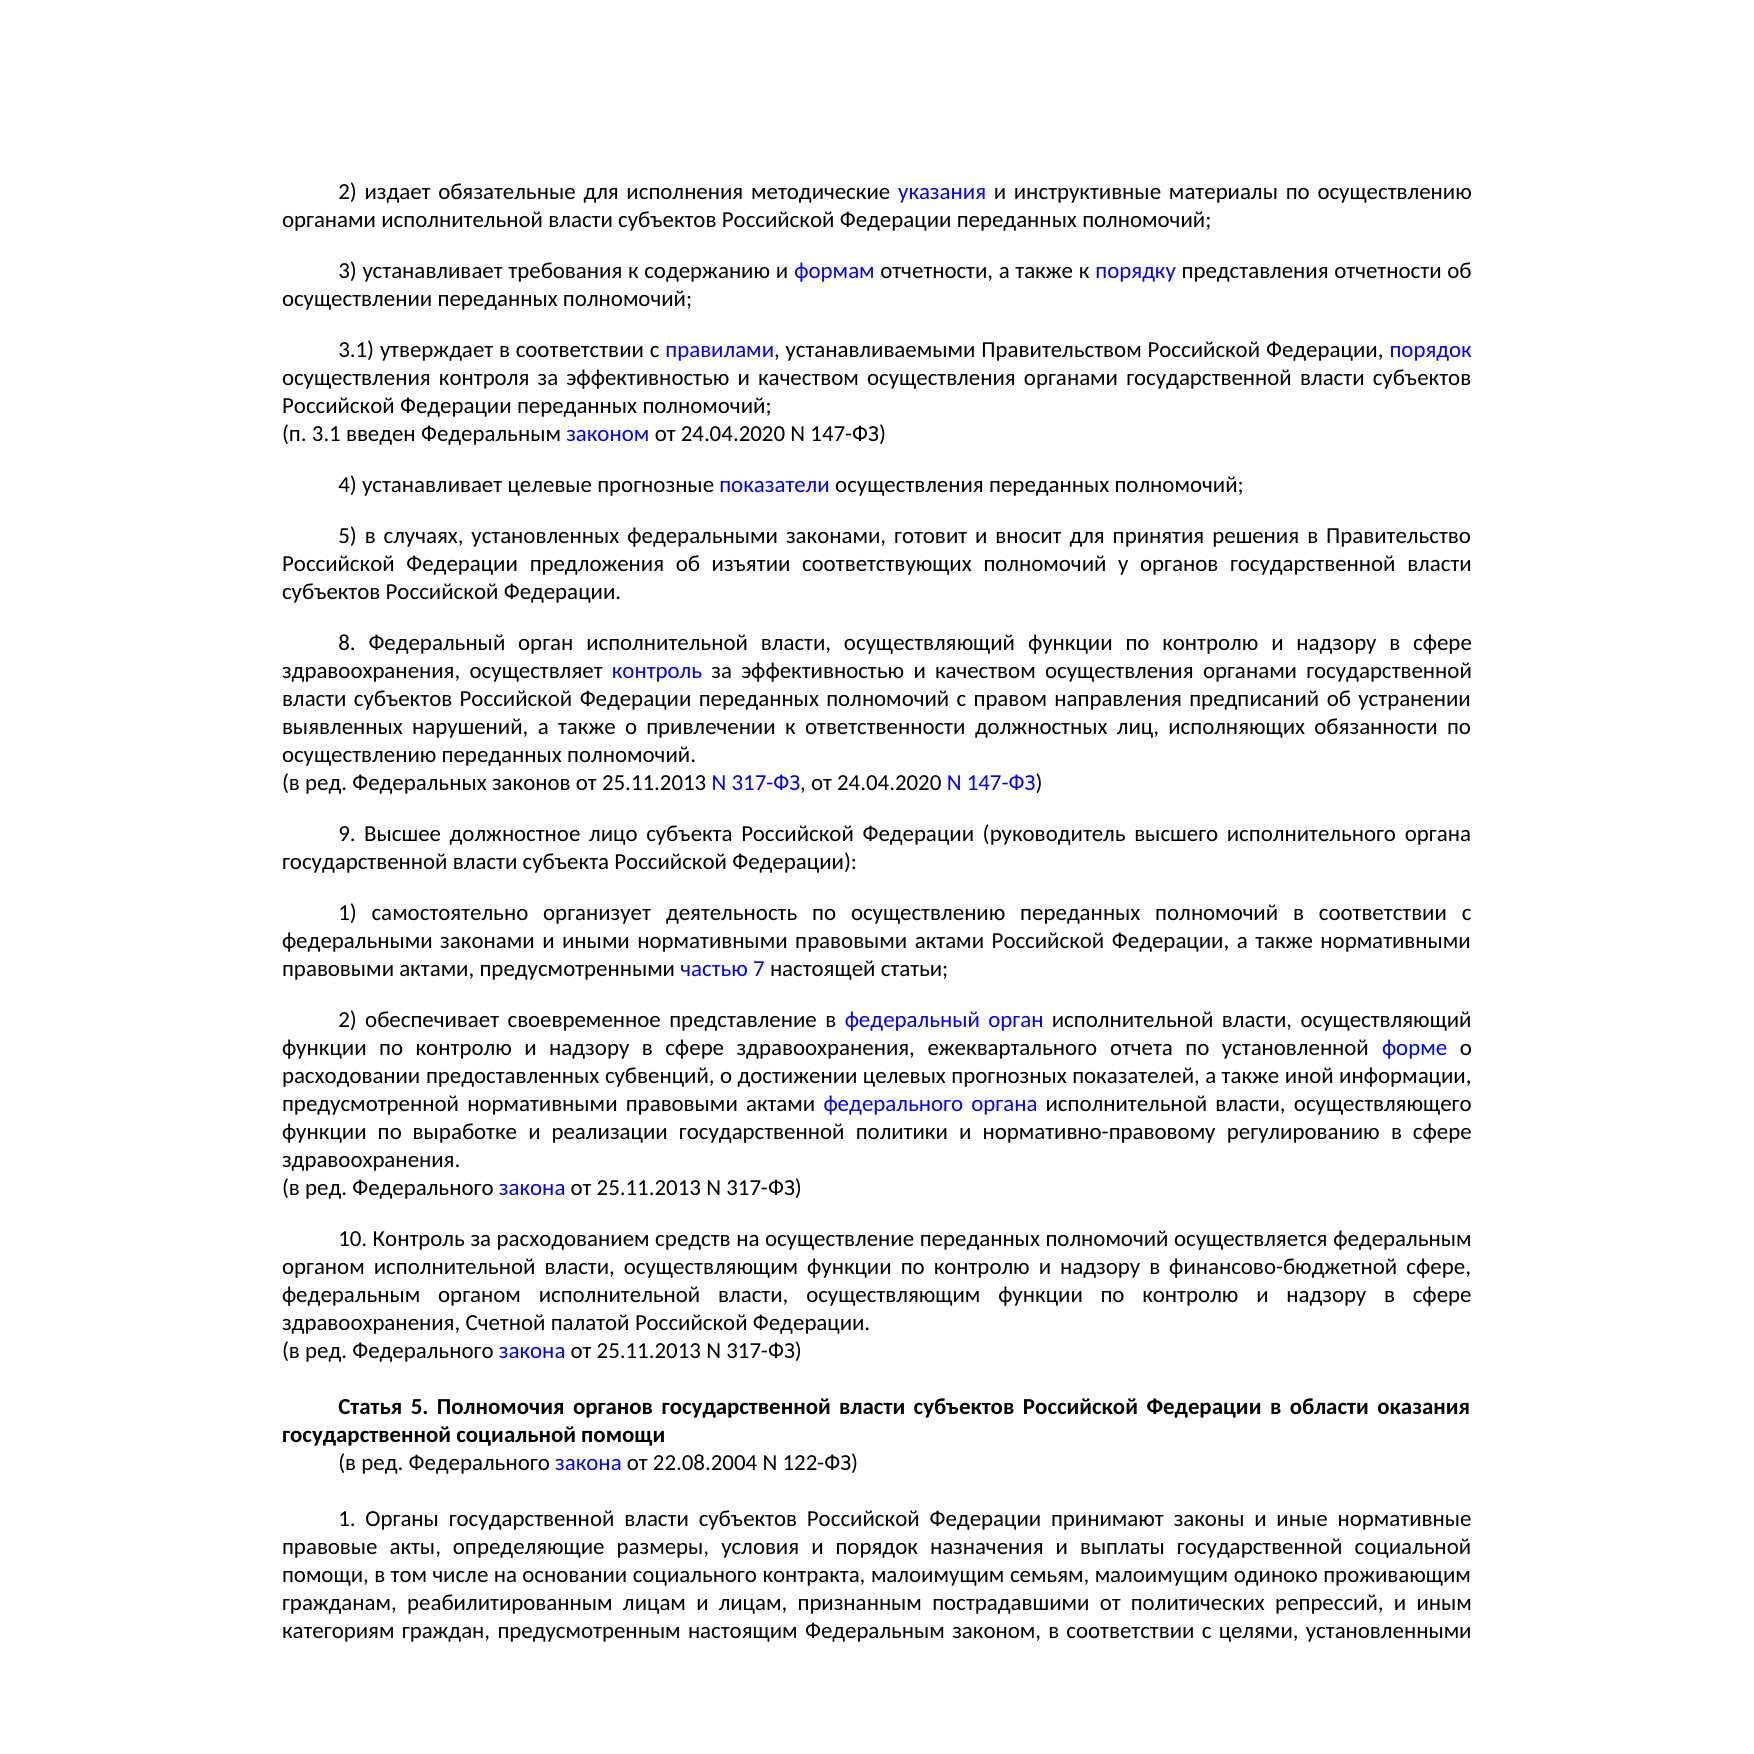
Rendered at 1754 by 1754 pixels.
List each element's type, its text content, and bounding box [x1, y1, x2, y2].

text 2) обеспечивает своевременное представление в федеральный орган исполнительной власти, осуществляющий функции по контролю и надзору в сфере здравоохранения, ежеквартального отчета по установленной форме о расходовании предоставленных субвенций, о достижении целевых прогнозных показателей, а также иной информации, предусмотренной нормативными правовыми актами федерального органа исполнительной власти, осуществляющего функции по выработке и реализации государственной политики и нормативно-правовому регулированию в сфере здравоохранения. [282, 1005, 1472, 1173]
text (в ред. Федеральных законов от 25.11.2013 N 317-ФЗ, от 24.04.2020 N 147-ФЗ) [282, 768, 1472, 796]
text (в ред. Федерального закона от 25.11.2013 N 317-ФЗ) [282, 1336, 1472, 1364]
title Статья 5. Полномочия органов государственной власти субъектов Российской Федерации в области оказания государственной социальной помощи [282, 1392, 1472, 1448]
text (п. 3.1 введен Федеральным законом от 24.04.2020 N 147-ФЗ) [282, 419, 1472, 447]
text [282, 1504, 1472, 1644]
text 3) устанавливает требования к содержанию и формам отчетности, а также к порядку представления отчетности об осуществлении переданных полномочий; [282, 256, 1472, 312]
text 1) самостоятельно организует деятельность по осуществлению переданных полномочий в соответствии с федеральными законами и иными нормативными правовыми актами Российской Федерации, а также нормативными правовыми актами, предусмотренными частью 7 настоящей статьи; [282, 898, 1472, 982]
text 5) в случаях, установленных федеральными законами, готовит и вносит для принятия решения в Правительство Российской Федерации предложения об изъятии соответствующих полномочий у органов государственной власти субъектов Российской Федерации. [282, 521, 1472, 605]
text 2) издает обязательные для исполнения методические указания и инструктивные материалы по осуществлению органами исполнительной власти субъектов Российской Федерации переданных полномочий; [282, 177, 1472, 233]
text 10. Контроль за расходованием средств на осуществление переданных полномочий осуществляется федеральным органом исполнительной власти, осуществляющим функции по контролю и надзору в финансово-бюджетной сфере, федеральным органом исполнительной власти, осуществляющим функции по контролю и надзору в сфере здравоохранения, Счетной палатой Российской Федерации. [282, 1224, 1472, 1336]
text (в ред. Федерального закона от 25.11.2013 N 317-ФЗ) [282, 1173, 1472, 1201]
text 9. Высшее должностное лицо субъекта Российской Федерации (руководитель высшего исполнительного органа государственной власти субъекта Российской Федерации): [282, 819, 1472, 875]
text 4) устанавливает целевые прогнозные показатели осуществления переданных полномочий; [282, 470, 1472, 498]
text 3.1) утверждает в соответствии с правилами, устанавливаемыми Правительством Российской Федерации, порядок осуществления контроля за эффективностью и качеством осуществления органами государственной власти субъектов Российской Федерации переданных полномочий; [282, 335, 1472, 419]
text (в ред. Федерального закона от 22.08.2004 N 122-ФЗ) [282, 1448, 1472, 1476]
text 8. Федеральный орган исполнительной власти, осуществляющий функции по контролю и надзору в сфере здравоохранения, осуществляет контроль за эффективностью и качеством осуществления органами государственной власти субъектов Российской Федерации переданных полномочий с правом направления предписаний об устранении выявленных нарушений, а также о привлечении к ответственности должностных лиц, исполняющих обязанности по осуществлению переданных полномочий. [282, 628, 1472, 768]
